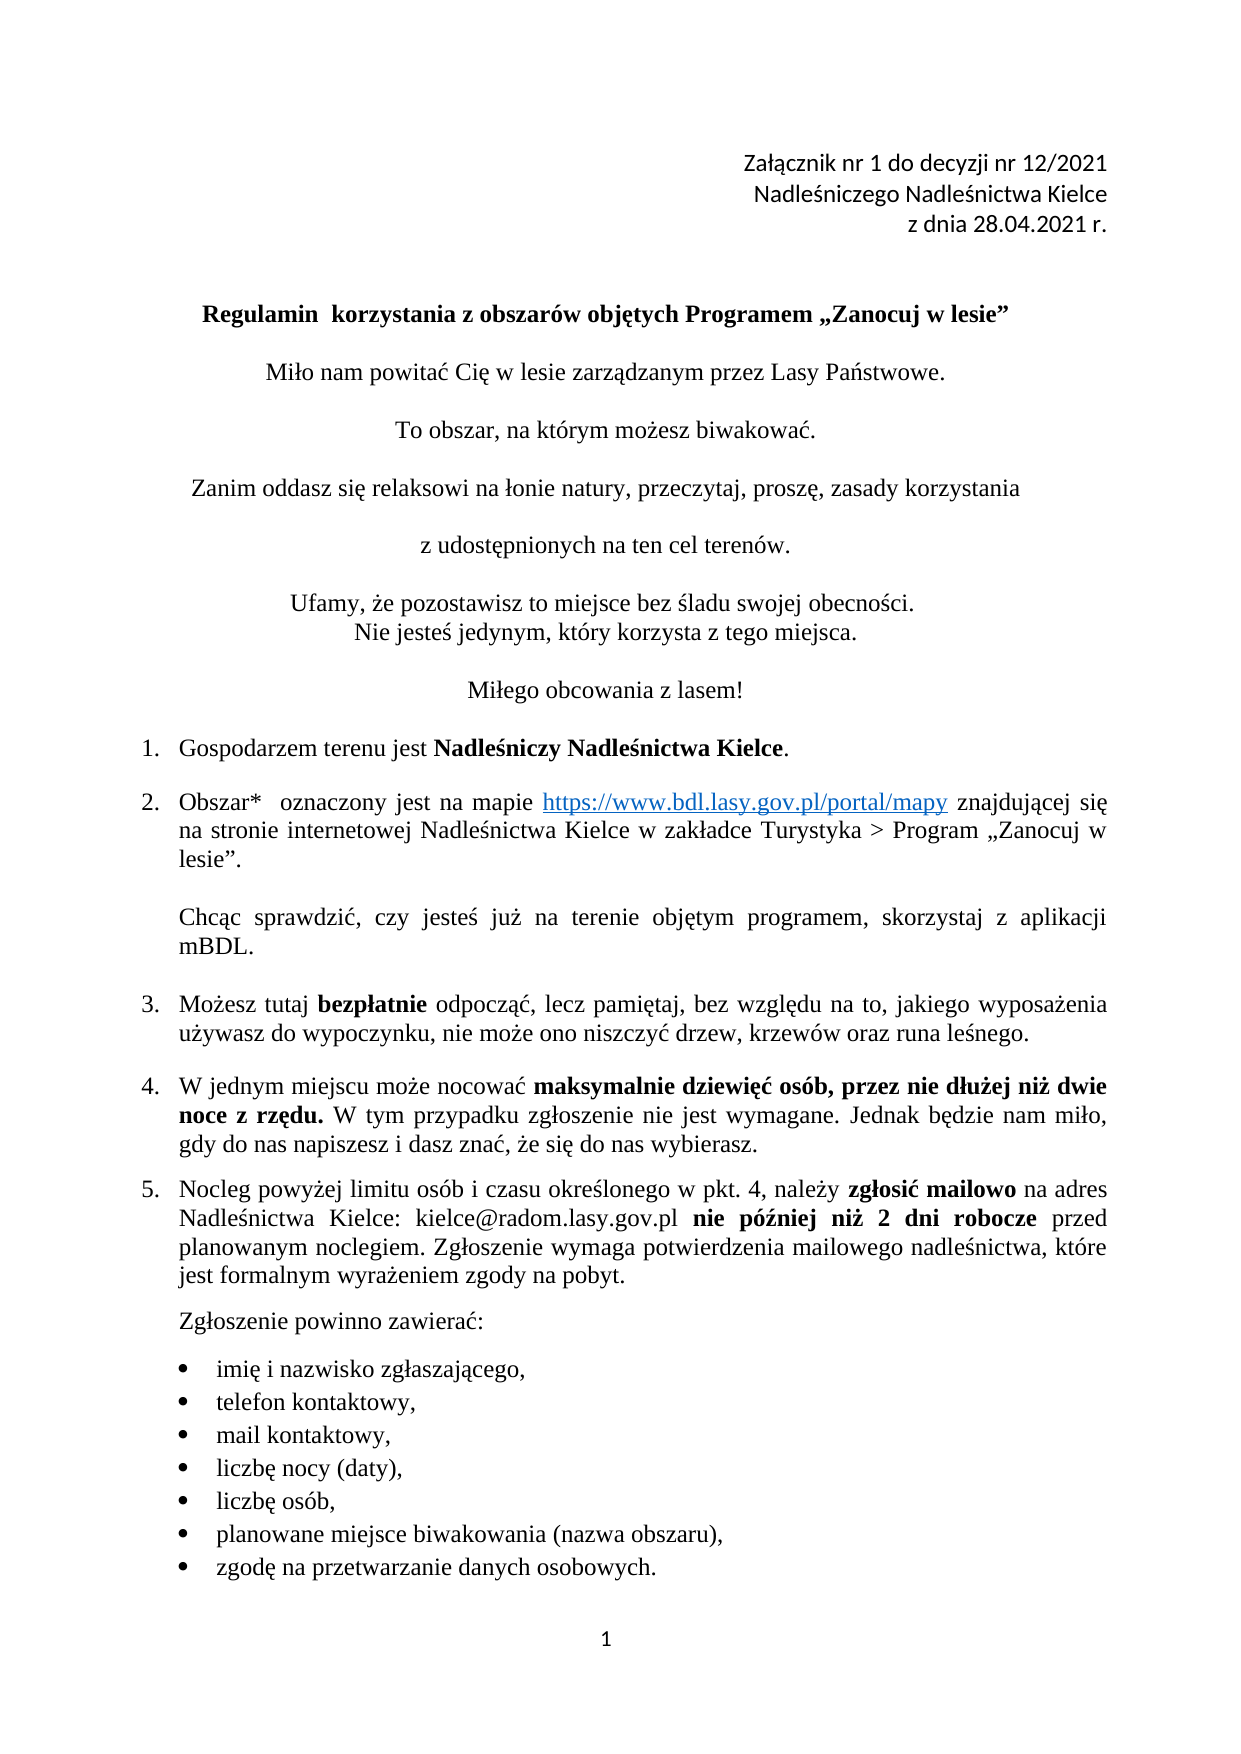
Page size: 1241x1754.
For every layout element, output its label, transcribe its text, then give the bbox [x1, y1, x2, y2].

list telefon kontaktowy, [178, 1387, 1107, 1415]
list Możesz tutaj bezpłatnie odpocząć, lecz pamiętaj, bez względu na to, jakiego wyposażenia używasz do wypoczynku, nie może ono niszczyć drzew, krzewów oraz runa leśnego. [141, 989, 1107, 1046]
list Gospodarzem terenu jest Nadleśniczy Nadleśnictwa Kielce. [141, 733, 1107, 762]
list liczbę nocy (daty), [178, 1453, 1107, 1481]
list liczbę osób, [178, 1486, 1107, 1514]
text Miło nam powitać Cię w lesie zarządzanym przez Lasy Państwowe. [103, 357, 1107, 386]
list Nocleg powyżej limitu osób i czasu określonego w pkt. 4, należy zgłosić mailowo na adres Nadleśnictwa Kielce: kielce@radom.lasy.gov.pl nie później niż 2 dni robocze przed planowanym noclegiem. Zgłoszenie wymaga potwierdzenia mailowego nadleśnictwa, które jest formalnym wyrażeniem zgody na pobyt. [141, 1174, 1107, 1289]
text Załącznik nr 1 do decyzji nr 12/2021 [103, 148, 1107, 178]
text Zgłoszenie powinno zawierać: [141, 1306, 1107, 1335]
text To obszar, na którym możesz biwakować. [103, 415, 1107, 443]
list Obszar* oznaczony jest na mapie https://www.bdl.lasy.gov.pl/portal/mapy znajdującej się na stronie internetowej Nadleśnictwa Kielce w zakładce Turystyka ˃ Program „Zanocuj w lesie”. [141, 787, 1107, 873]
text z dnia 28.04.2021 r. [103, 209, 1107, 239]
list planowane miejsce biwakowania (nazwa obszaru), [178, 1519, 1107, 1547]
text Nadleśniczego Nadleśnictwa Kielce [103, 178, 1107, 209]
list zgodę na przetwarzanie danych osobowych. [178, 1552, 1107, 1581]
text Ufamy, że pozostawisz to miejsce bez śladu swojej obecności. Nie jesteś jedynym, który korzysta z tego miejsca. [103, 588, 1107, 646]
text Zanim oddasz się relaksowi na łonie natury, przeczytaj, proszę, zasady korzystania [103, 473, 1107, 501]
text z udostępnionych na ten cel terenów. [103, 531, 1107, 559]
text Chcąc sprawdzić, czy jesteś już na terenie objętym programem, skorzystaj z aplikacji mBDL. [178, 902, 1107, 960]
list mail kontaktowy, [178, 1420, 1107, 1448]
text Miłego obcowania z lasem! [103, 675, 1107, 704]
list imię i nazwisko zgłaszającego, [178, 1354, 1107, 1382]
list W jednym miejscu może nocować maksymalnie dziewięć osób, przez nie dłużej niż dwie noce z rzędu. W tym przypadku zgłoszenie nie jest wymagane. Jednak będzie nam miło, gdy do nas napiszesz i dasz znać, że się do nas wybierasz. [141, 1071, 1107, 1158]
text Regulamin korzystania z obszarów objętych Programem „Zanocuj w lesie” [103, 299, 1107, 328]
